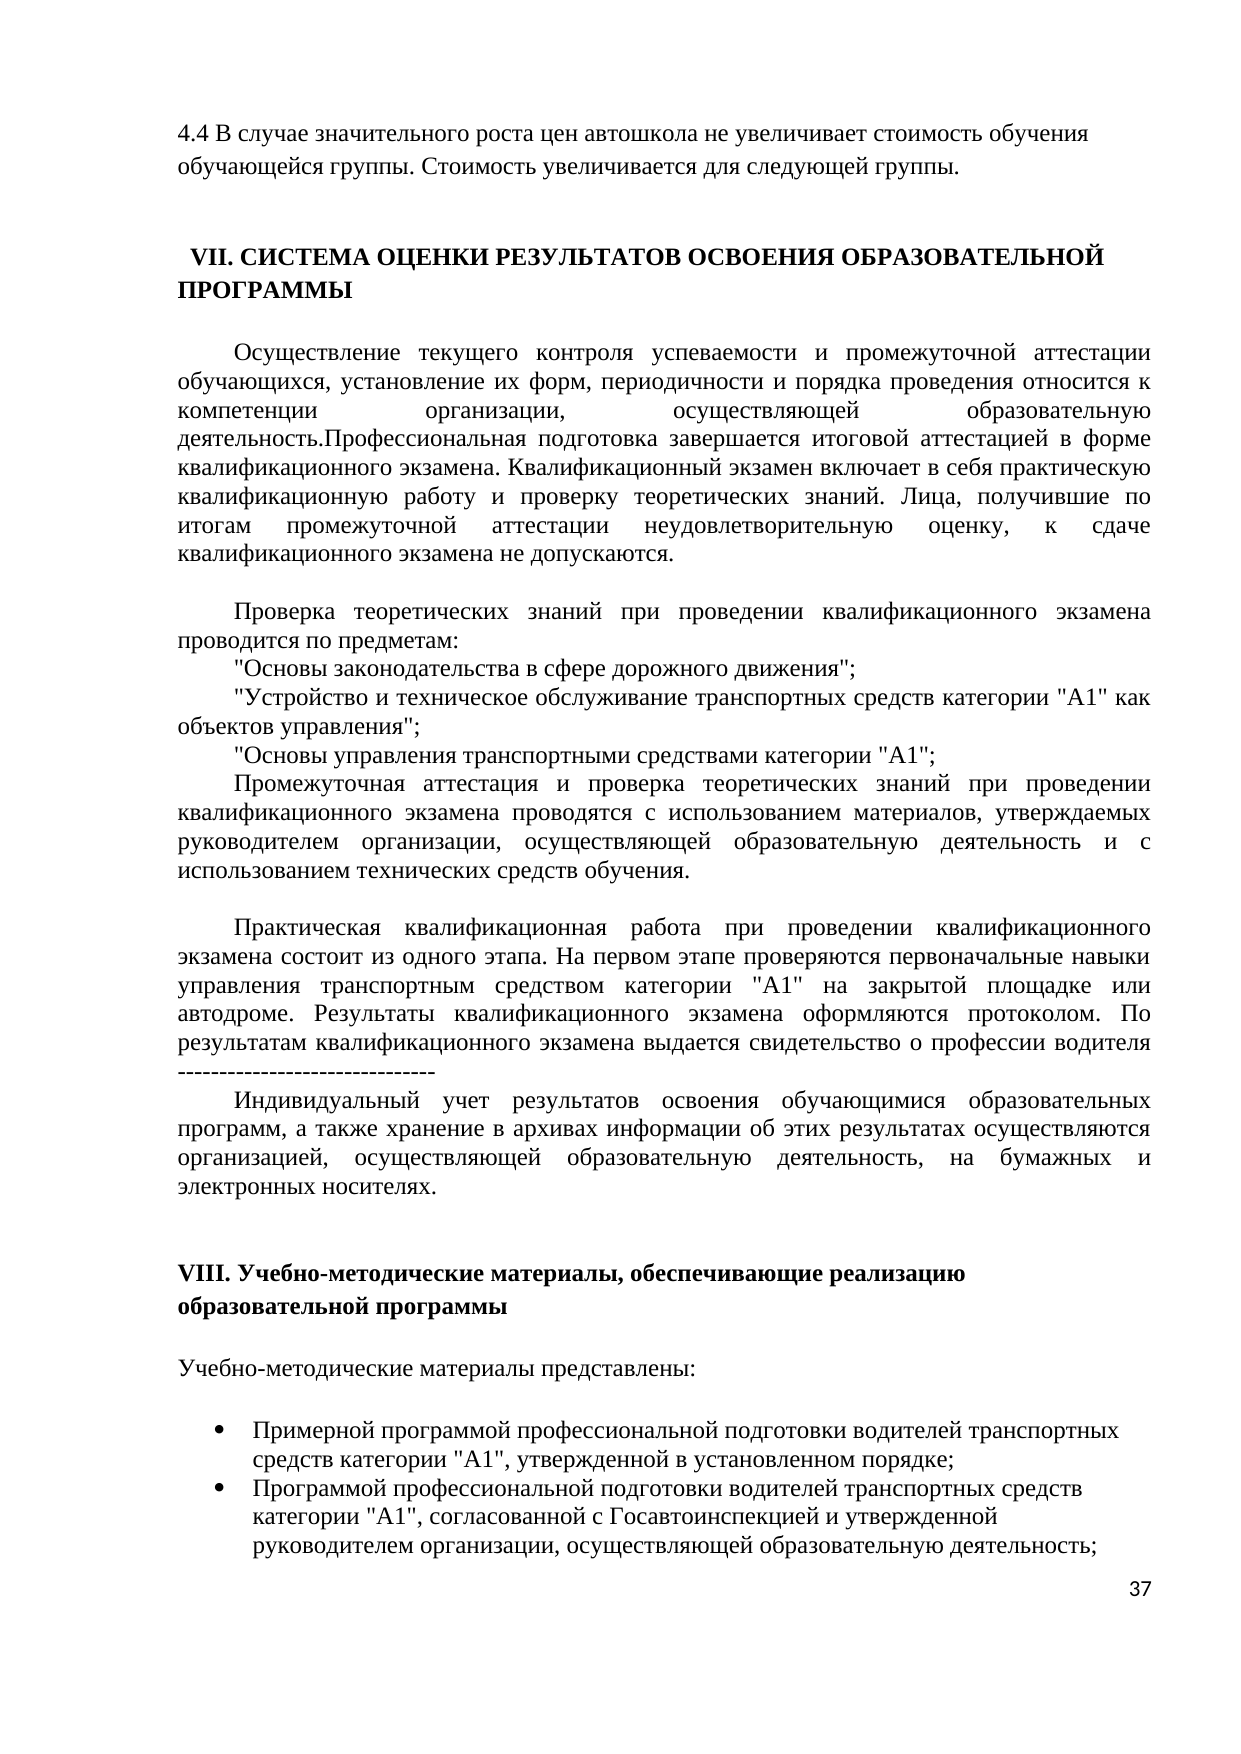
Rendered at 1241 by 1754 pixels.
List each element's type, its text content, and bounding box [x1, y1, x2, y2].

text "Основы законодательства в сфере дорожного движения"; [177, 653, 1152, 682]
text Практическая квалификационная работа при проведении квалификационного экзамена состоит из одного этапа. На первом этапе проверяются первоначальные навыки управления транспортным средством категории "А1" на закрытой площадке или автодроме. Результаты квалификационного экзамена оформляются протоколом. По результатам квалификационного экзамена выдается свидетельство о профессии водителя ------------------------------- [177, 912, 1152, 1085]
list Примерной программой профессиональной подготовки водителей транспортных средств категории "А1", утвержденной в установленном порядке; [215, 1415, 1134, 1473]
text Учебно-методические материалы представлены: [177, 1353, 1152, 1382]
text "Устройство и техническое обслуживание транспортных средств категории "А1" как объектов управления"; [177, 682, 1152, 740]
text Индивидуальный учет результатов освоения обучающимися образовательных программ, а также хранение в архивах информации об этих результатах осуществляются организацией, осуществляющей образовательную деятельность, на бумажных и электронных носителях. [177, 1085, 1152, 1200]
text Осуществление текущего контроля успеваемости и промежуточной аттестации обучающихся, установление их форм, периодичности и порядка проведения относится к компетенции организации, осуществляющей образовательную деятельность.Профессиональная подготовка завершается итоговой аттестацией в форме квалификационного экзамена. Квалификационный экзамен включает в себя практическую квалификационную работу и проверку теоретических знаний. Лица, получившие по итогам промежуточной аттестации неудовлетворительную оценку, к сдаче квалификационного экзамена не допускаются. [177, 337, 1152, 567]
text VII. СИСТЕМА ОЦЕНКИ РЕЗУЛЬТАТОВ ОСВОЕНИЯ ОБРАЗОВАТЕЛЬНОЙ ПРОГРАММЫ [177, 242, 1152, 304]
text "Основы управления транспортными средствами категории "А1"; [177, 740, 1152, 768]
text VIII. Учебно-методические материалы, обеспечивающие реализацию образовательной программы [177, 1258, 1152, 1319]
text 4.4 В случае значительного роста цен автошкола не увеличивает стоимость обучения обучающейся группы. Стоимость увеличивается для следующей группы. [177, 118, 1152, 180]
list Программой профессиональной подготовки водителей транспортных средств категории "А1", согласованной с Госавтоинспекцией и утвержденной руководителем организации, осуществляющей образовательную деятельность; [215, 1473, 1134, 1559]
text Проверка теоретических знаний при проведении квалификационного экзамена проводится по предметам: [177, 596, 1152, 653]
text Промежуточная аттестация и проверка теоретических знаний при проведении квалификационного экзамена проводятся с использованием материалов, утверждаемых руководителем организации, осуществляющей образовательную деятельность и с использованием технических средств обучения. [177, 768, 1152, 883]
